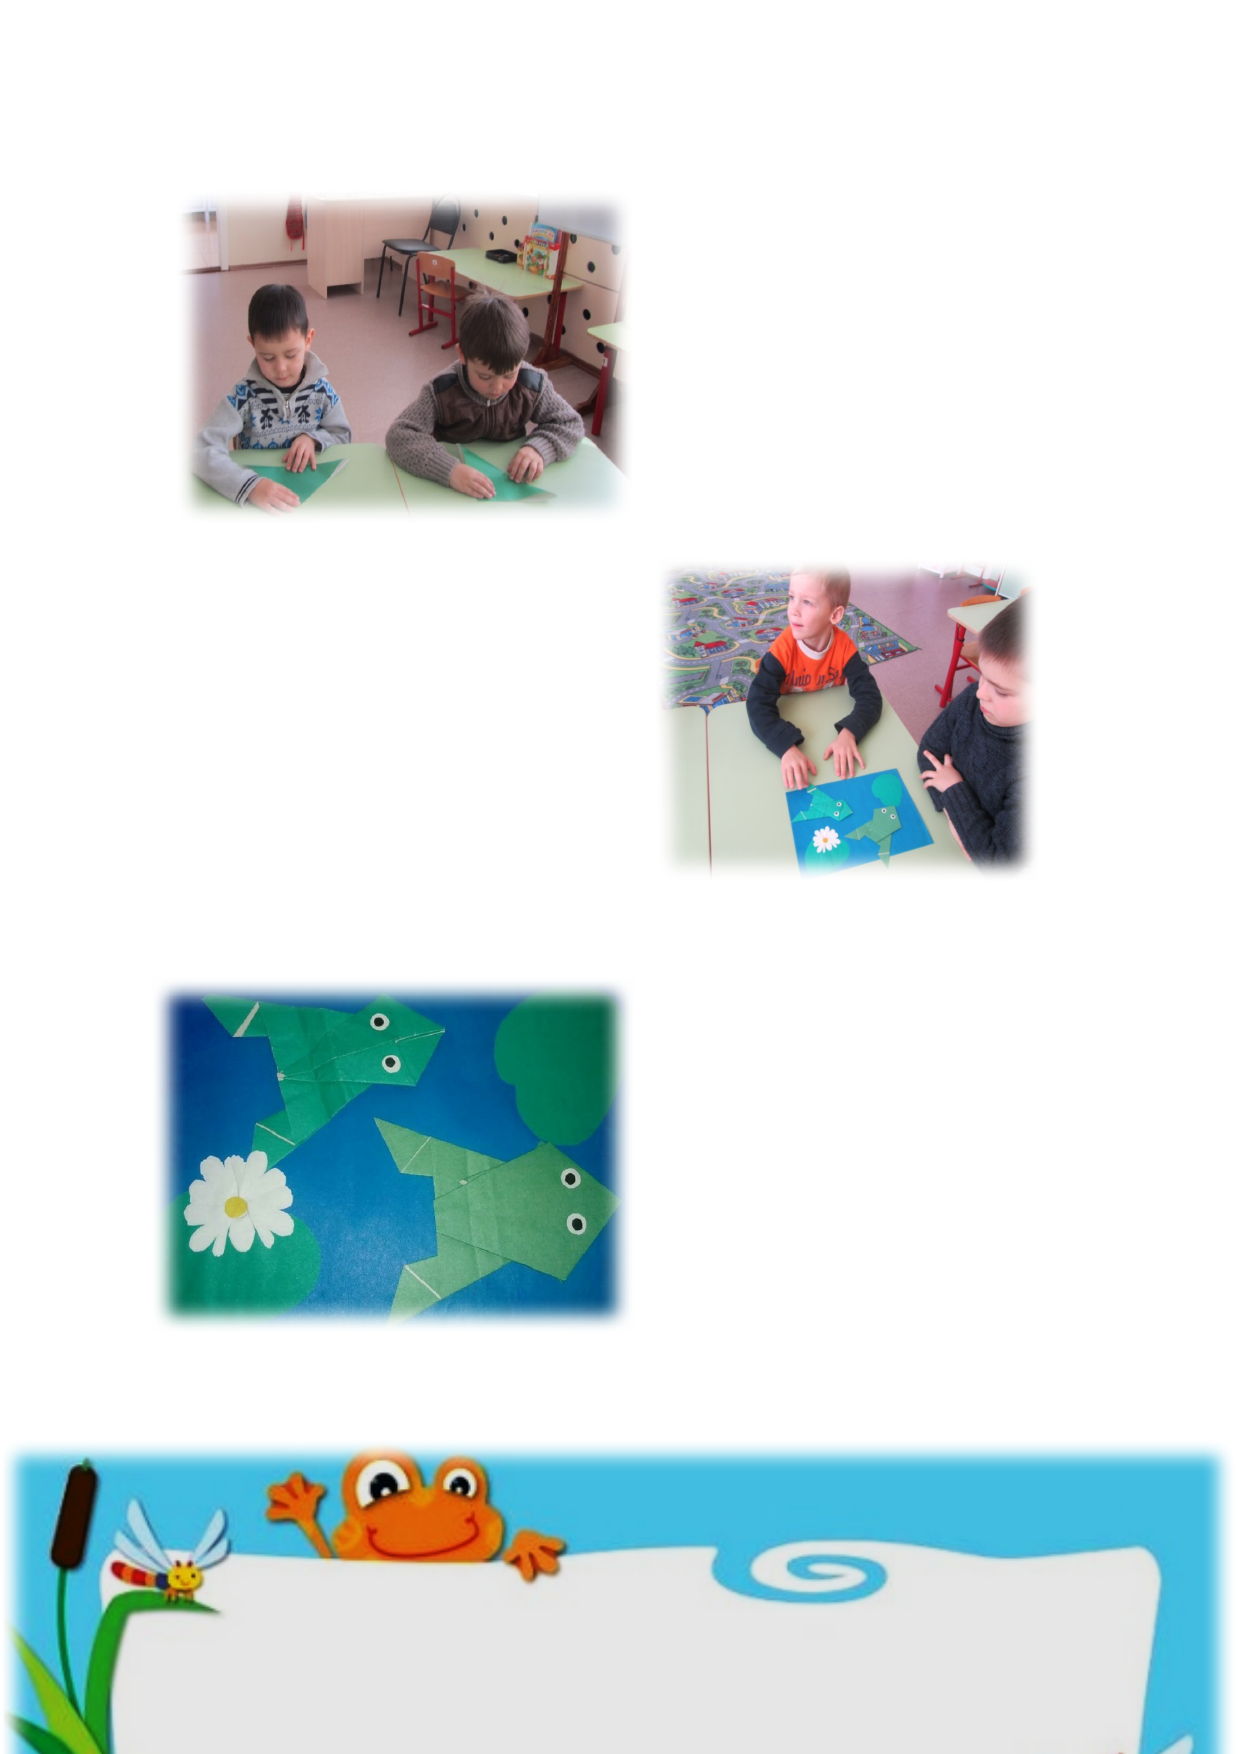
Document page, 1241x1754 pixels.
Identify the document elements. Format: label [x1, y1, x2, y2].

picture [205, 218, 605, 496]
picture [27, 1467, 1208, 1754]
picture [684, 588, 1011, 853]
picture [181, 1007, 605, 1304]
